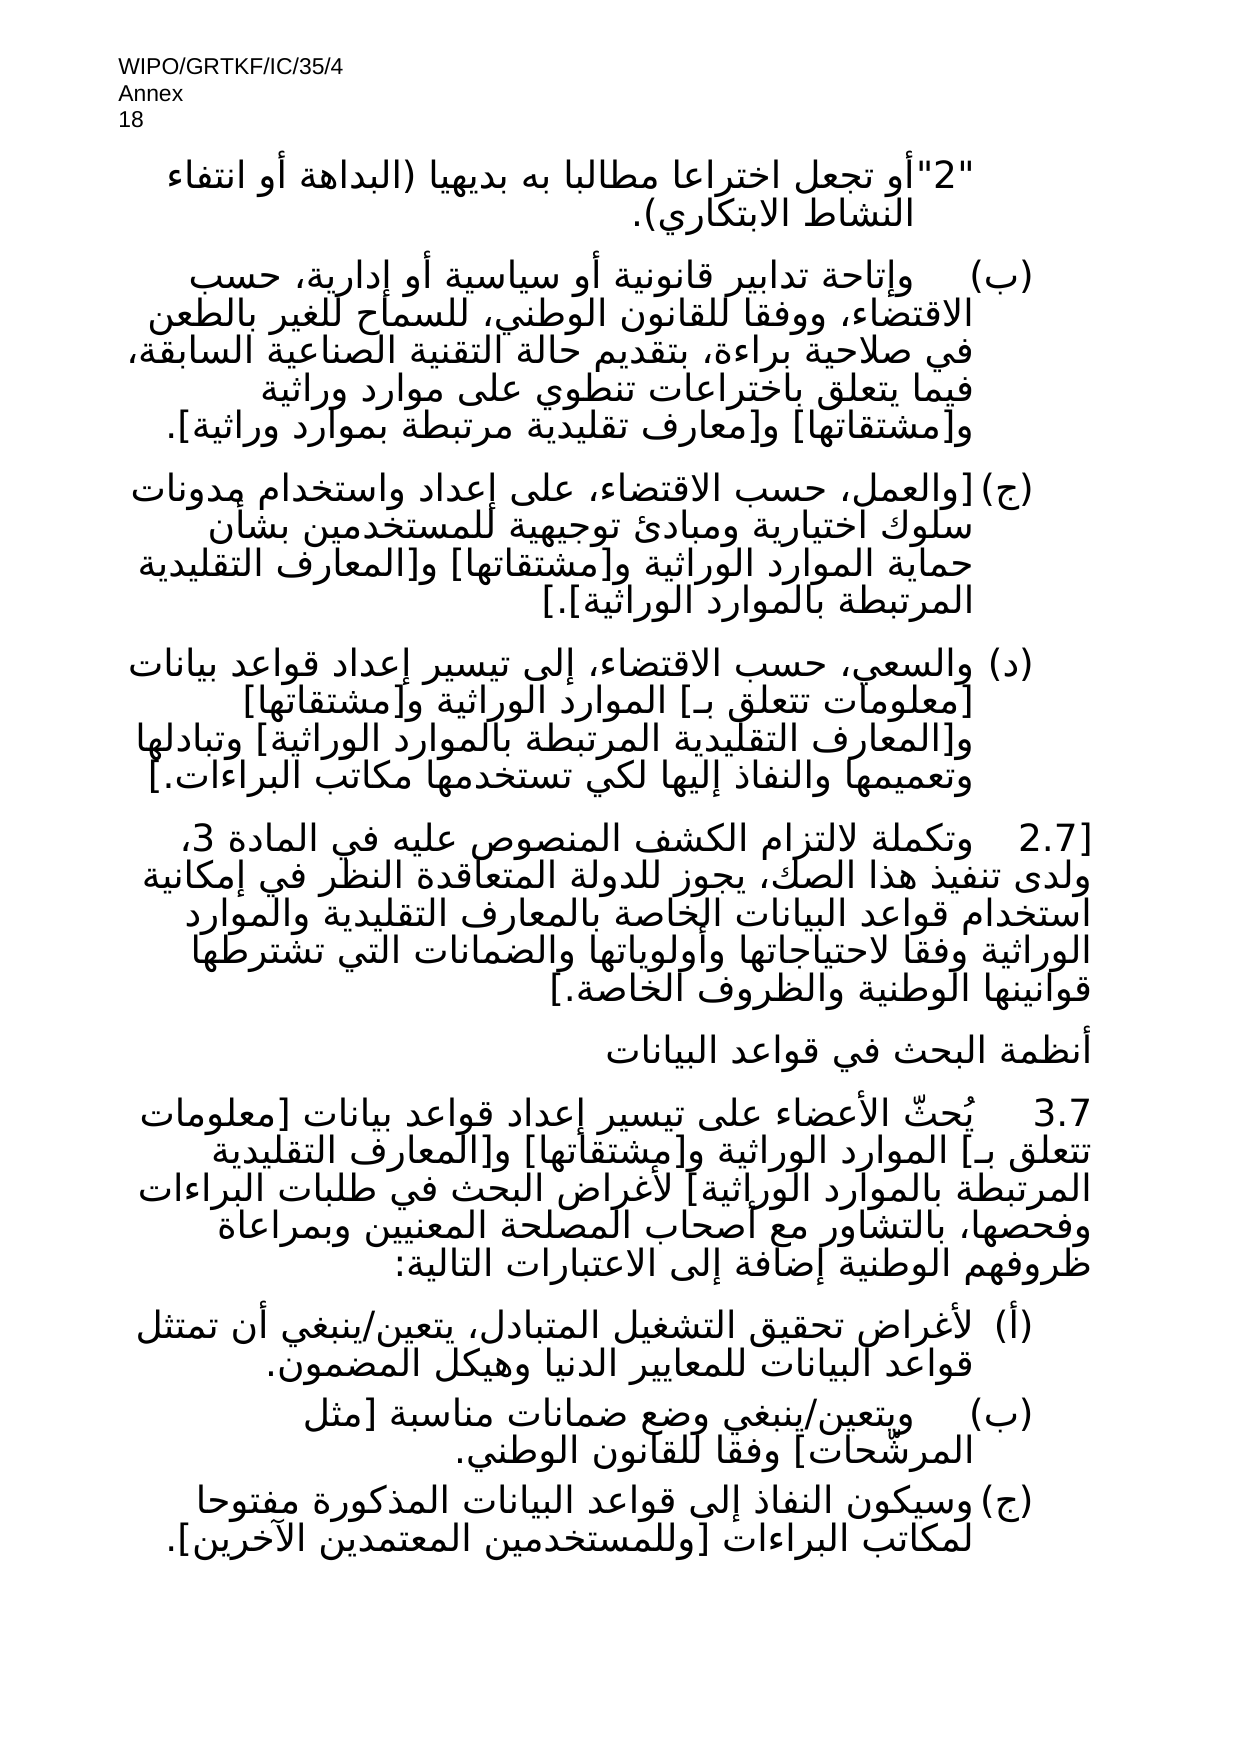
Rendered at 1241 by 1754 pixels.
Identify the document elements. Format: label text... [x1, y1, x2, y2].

text أنظمة البحث في قواعد البيانات [118, 1033, 1092, 1071]
text "2" أو تجعل اختراعا مطالبا به بديهيا (البداهة أو انتفاء النشاط الابتكاري). [118, 158, 974, 233]
text (ج) [والعمل، حسب الاقتضاء، على إعداد واستخدام مدونات سلوك اختيارية ومبادئ توجيهية للمستخدمين بشأن حماية الموارد الوراثية و[مشتقاتها] و[المعارف التقليدية المرتبطة بالموارد الوراثية].] [118, 471, 1033, 621]
text (ج) وسيكون النفاذ إلى قواعد البيانات المذكورة مفتوحا لمكاتب البراءات [وللمستخدمين المعتمدين الآخرين]. [118, 1483, 1033, 1558]
text (ب) ويتعين/ينبغي وضع ضمانات مناسبة [مثل المرشّحات] وفقا للقانون الوطني. [118, 1396, 1033, 1471]
text (ب) وإتاحة تدابير قانونية أو سياسية أو إدارية، حسب الاقتضاء، ووفقا للقانون الوطني، للسماح للغير بالطعن في صلاحية براءة، بتقديم حالة التقنية الصناعية السابقة، فيما يتعلق باختراعات تنطوي على موارد وراثية و[مشتقاتها] و[معارف تقليدية مرتبطة بموارد وراثية]. [118, 258, 1033, 446]
text 3.7 يُحثّ الأعضاء على تيسير إعداد قواعد بيانات [معلومات تتعلق بـ] الموارد الوراثية و[مشتقاتها] و[المعارف التقليدية المرتبطة بالموارد الوراثية] لأغراض البحث في طلبات البراءات وفحصها، بالتشاور مع أصحاب المصلحة المعنيين وبمراعاة ظروفهم الوطنية إضافة إلى الاعتبارات التالية: [118, 1096, 1092, 1283]
text (أ) لأغراض تحقيق التشغيل المتبادل، يتعين/ينبغي أن تمتثل قواعد البيانات للمعايير الدنيا وهيكل المضمون. [118, 1308, 1033, 1383]
text [2.7 وتكملة لالتزام الكشف المنصوص عليه في المادة 3، ولدى تنفيذ هذا الصك، يجوز للدولة المتعاقدة النظر في إمكانية استخدام قواعد البيانات الخاصة بالمعارف التقليدية والموارد الوراثية وفقا لاحتياجاتها وأولوياتها والضمانات التي تشترطها قوانينها الوطنية والظروف الخاصة.] [118, 821, 1092, 1008]
text (د) والسعي، حسب الاقتضاء، إلى تيسير إعداد قواعد بيانات [معلومات تتعلق بـ] الموارد الوراثية و[مشتقاتها] و[المعارف التقليدية المرتبطة بالموارد الوراثية] وتبادلها وتعميمها والنفاذ إليها لكي تستخدمها مكاتب البراءات.] [118, 646, 1033, 796]
